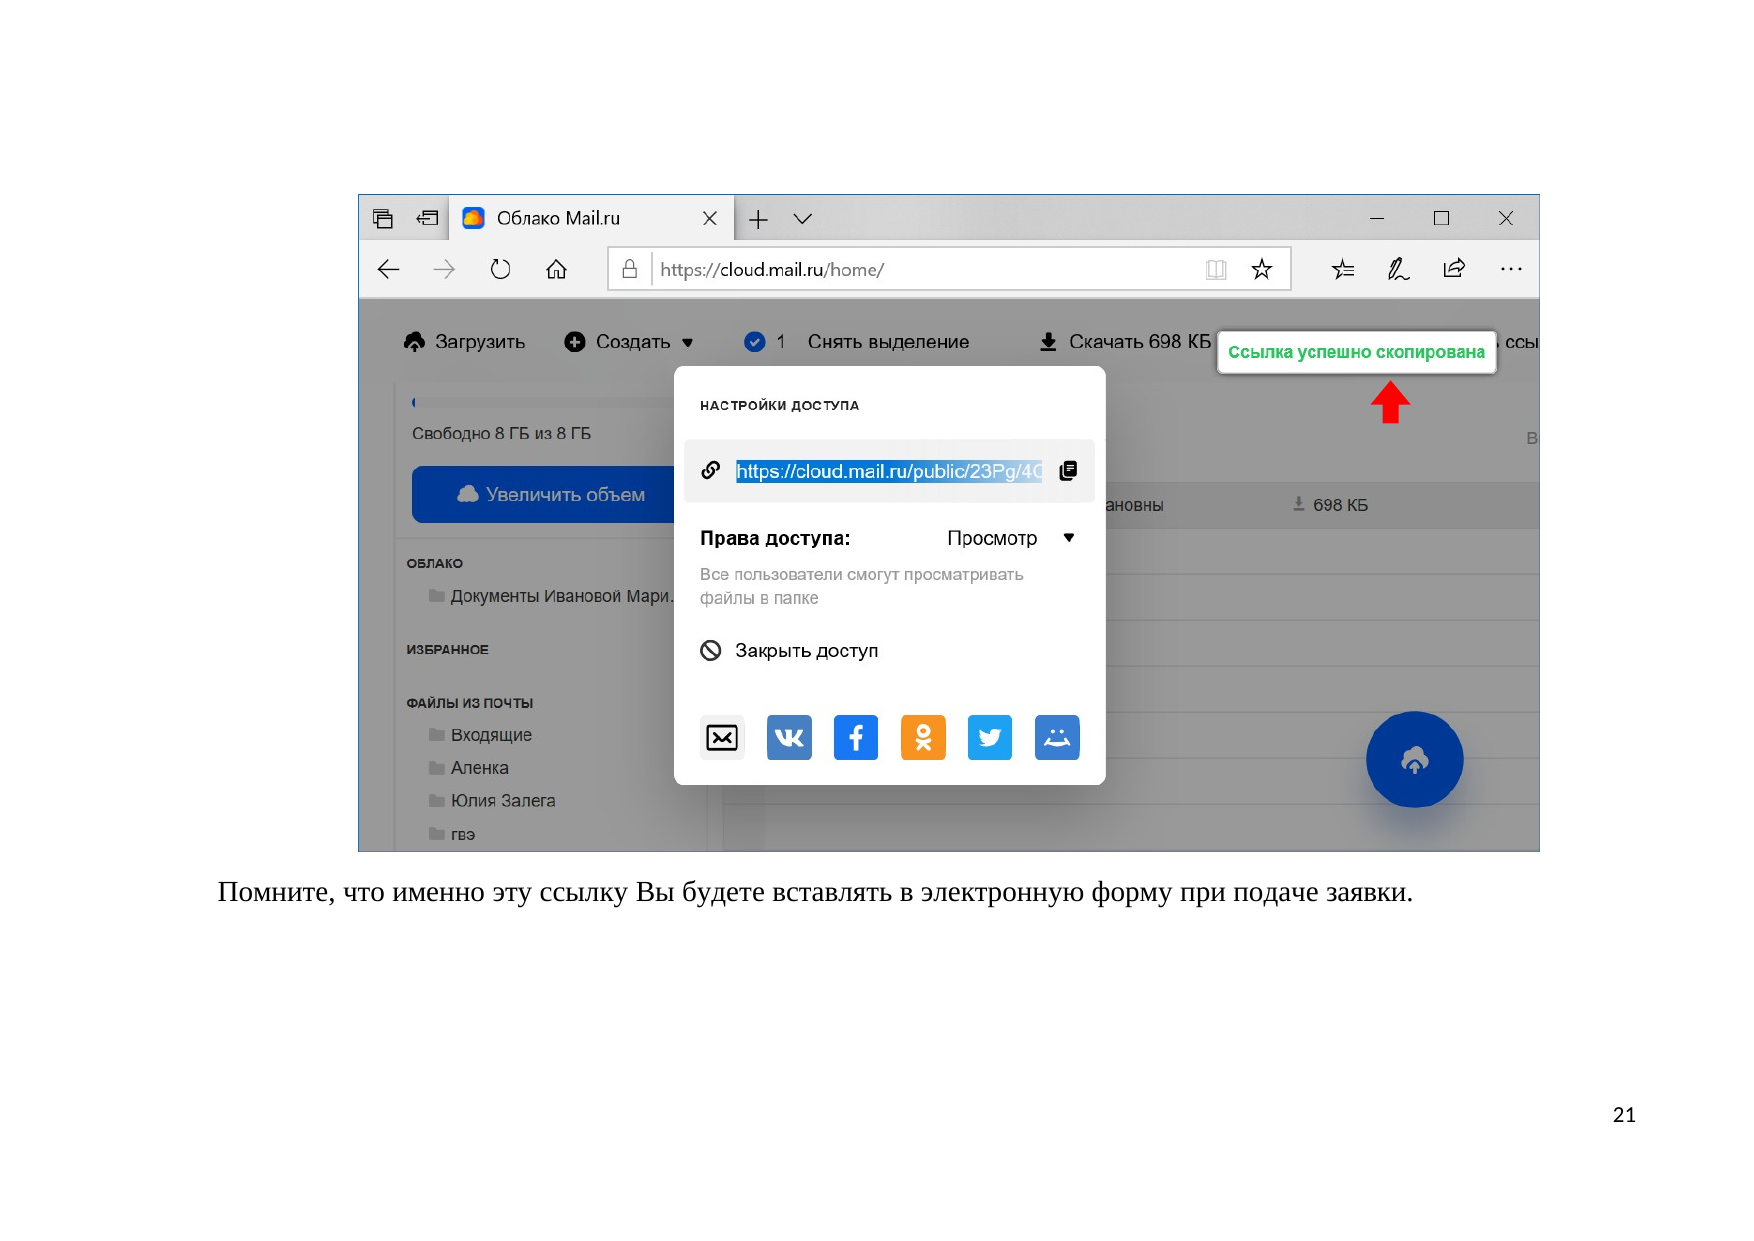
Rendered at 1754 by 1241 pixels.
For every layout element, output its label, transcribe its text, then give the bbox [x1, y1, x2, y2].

text Помните, что именно эту ссылку Вы будете вставлять в электронную форму при подаче заявки. [217, 874, 1636, 907]
picture [358, 194, 1540, 852]
